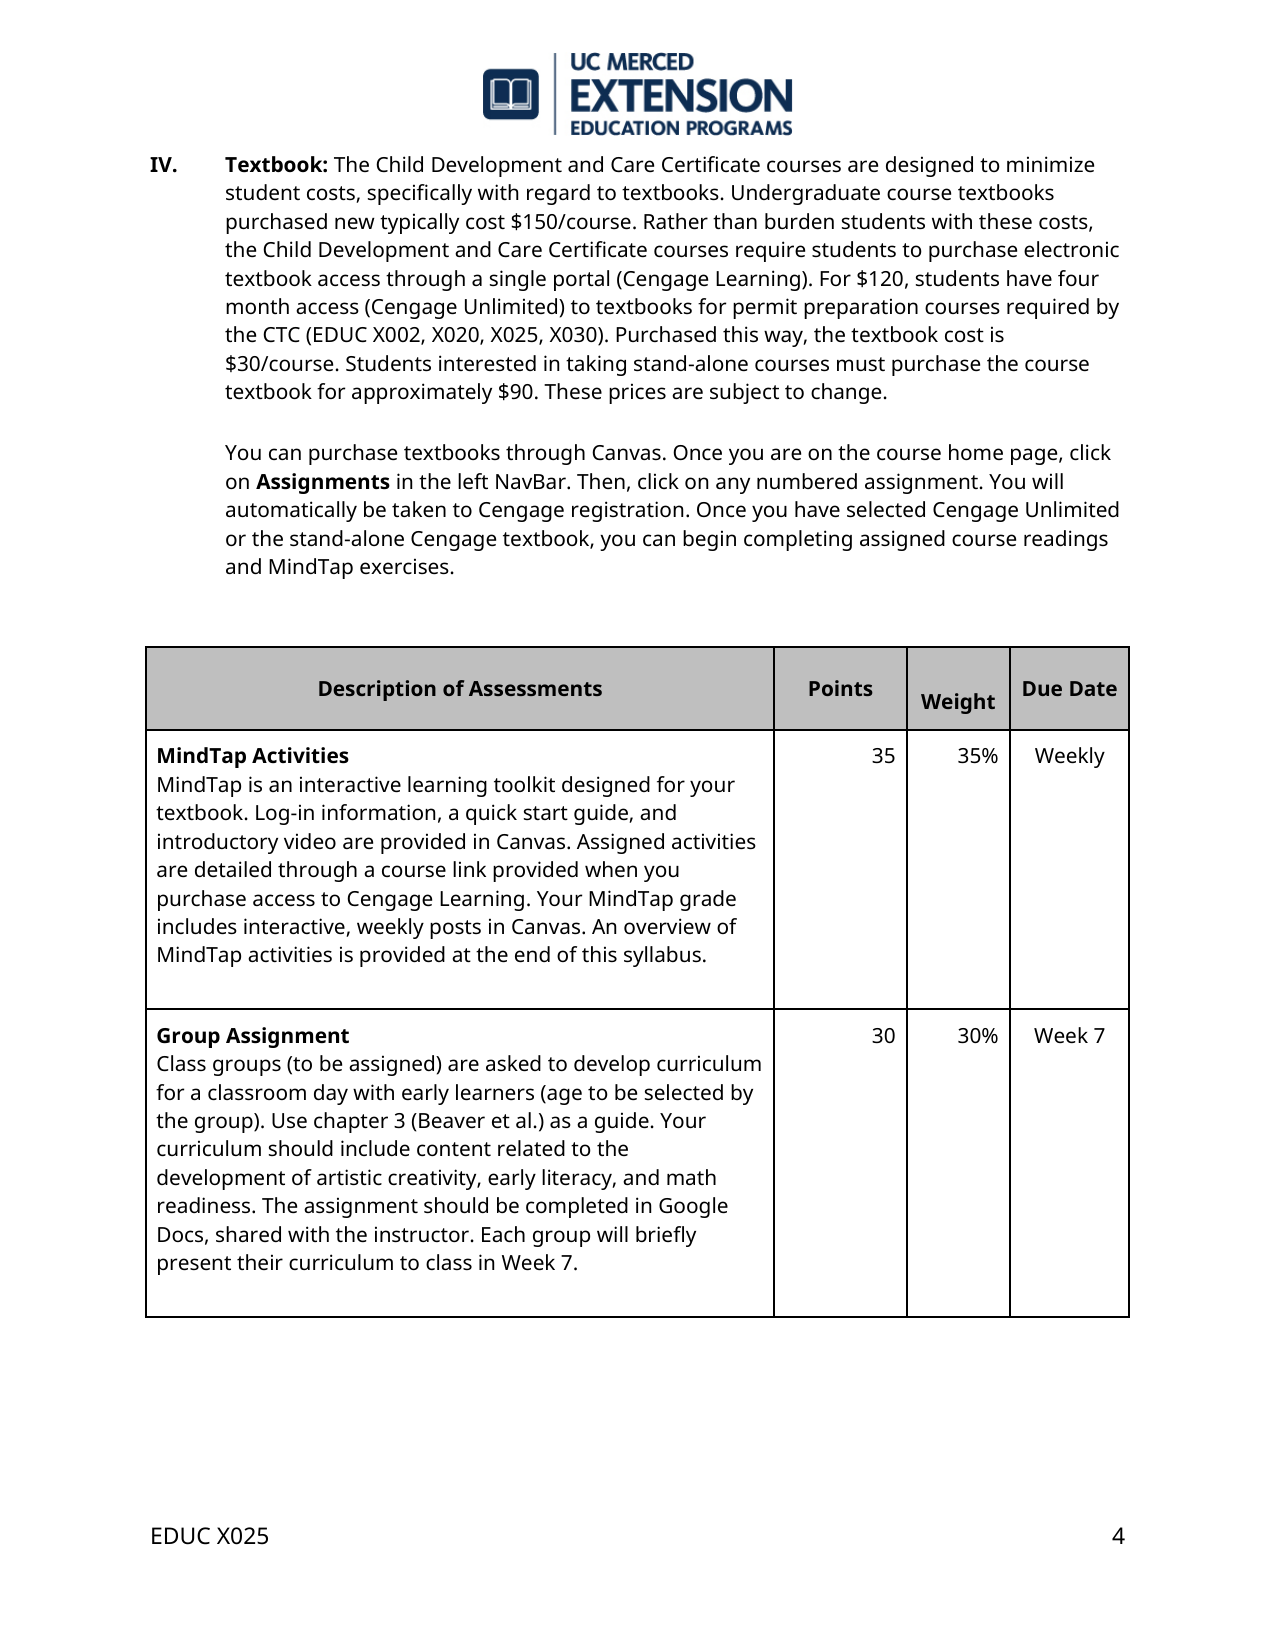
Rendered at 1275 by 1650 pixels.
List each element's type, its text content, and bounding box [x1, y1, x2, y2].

table_cell Week 7 [1011, 1010, 1128, 1316]
list You can purchase textbooks through Canvas. Once you are on the course home page, click on Assignments in the left NavBar. Then, click on any numbered assignment. You will automatically be taken to Cengage registration. Once you have selected Cengage Unlimited or the stand-alone Cengage textbook, you can begin completing assigned course readings and MindTap exercises. [225, 438, 1125, 581]
table_cell 35 [775, 731, 906, 1008]
table_header Due Date [1011, 648, 1128, 729]
table_header Description of Assessments [147, 648, 773, 729]
table_cell Group Assignment Class groups (to be assigned) are asked to develop curriculum for a classroom day with early learners (age to be selected by the group). Use chapter 3 (Beaver et al.) as a guide. Your curriculum should include content related to the development of artistic creativity, early literacy, and math readiness. The assignment should be completed in Google Docs, shared with the instructor. Each group will briefly present their curriculum to class in Week 7. [147, 1010, 773, 1316]
table_cell Weekly [1011, 731, 1128, 1008]
table_header Weight [908, 648, 1009, 729]
list Textbook: The Child Development and Care Certificate courses are designed to minimize student costs, specifically with regard to textbooks. Undergraduate course textbooks purchased new typically cost $150/course. Rather than burden students with these costs, the Child Development and Care Certificate courses require students to purchase electronic textbook access through a single portal (Cengage Learning). For $120, students have four month access (Cengage Unlimited) to textbooks for permit preparation courses required by the CTC (EDUC X002, X020, X025, X030). Purchased this way, the textbook cost is $30/course. Students interested in taking stand-alone courses must purchase the course textbook for approximately $90. These prices are subject to change. [150, 150, 1125, 406]
picture [482, 52, 793, 136]
table_cell 35% [908, 731, 1009, 1008]
table_cell 30% [908, 1010, 1009, 1316]
table_cell MindTap Activities MindTap is an interactive learning toolkit designed for your textbook. Log-in information, a quick start guide, and introductory video are provided in Canvas. Assigned activities are detailed through a course link provided when you purchase access to Cengage Learning. Your MindTap grade includes interactive, weekly posts in Canvas. An overview of MindTap activities is provided at the end of this syllabus. [147, 731, 773, 1008]
table_header Points [775, 648, 906, 729]
table_cell 30 [775, 1010, 906, 1316]
